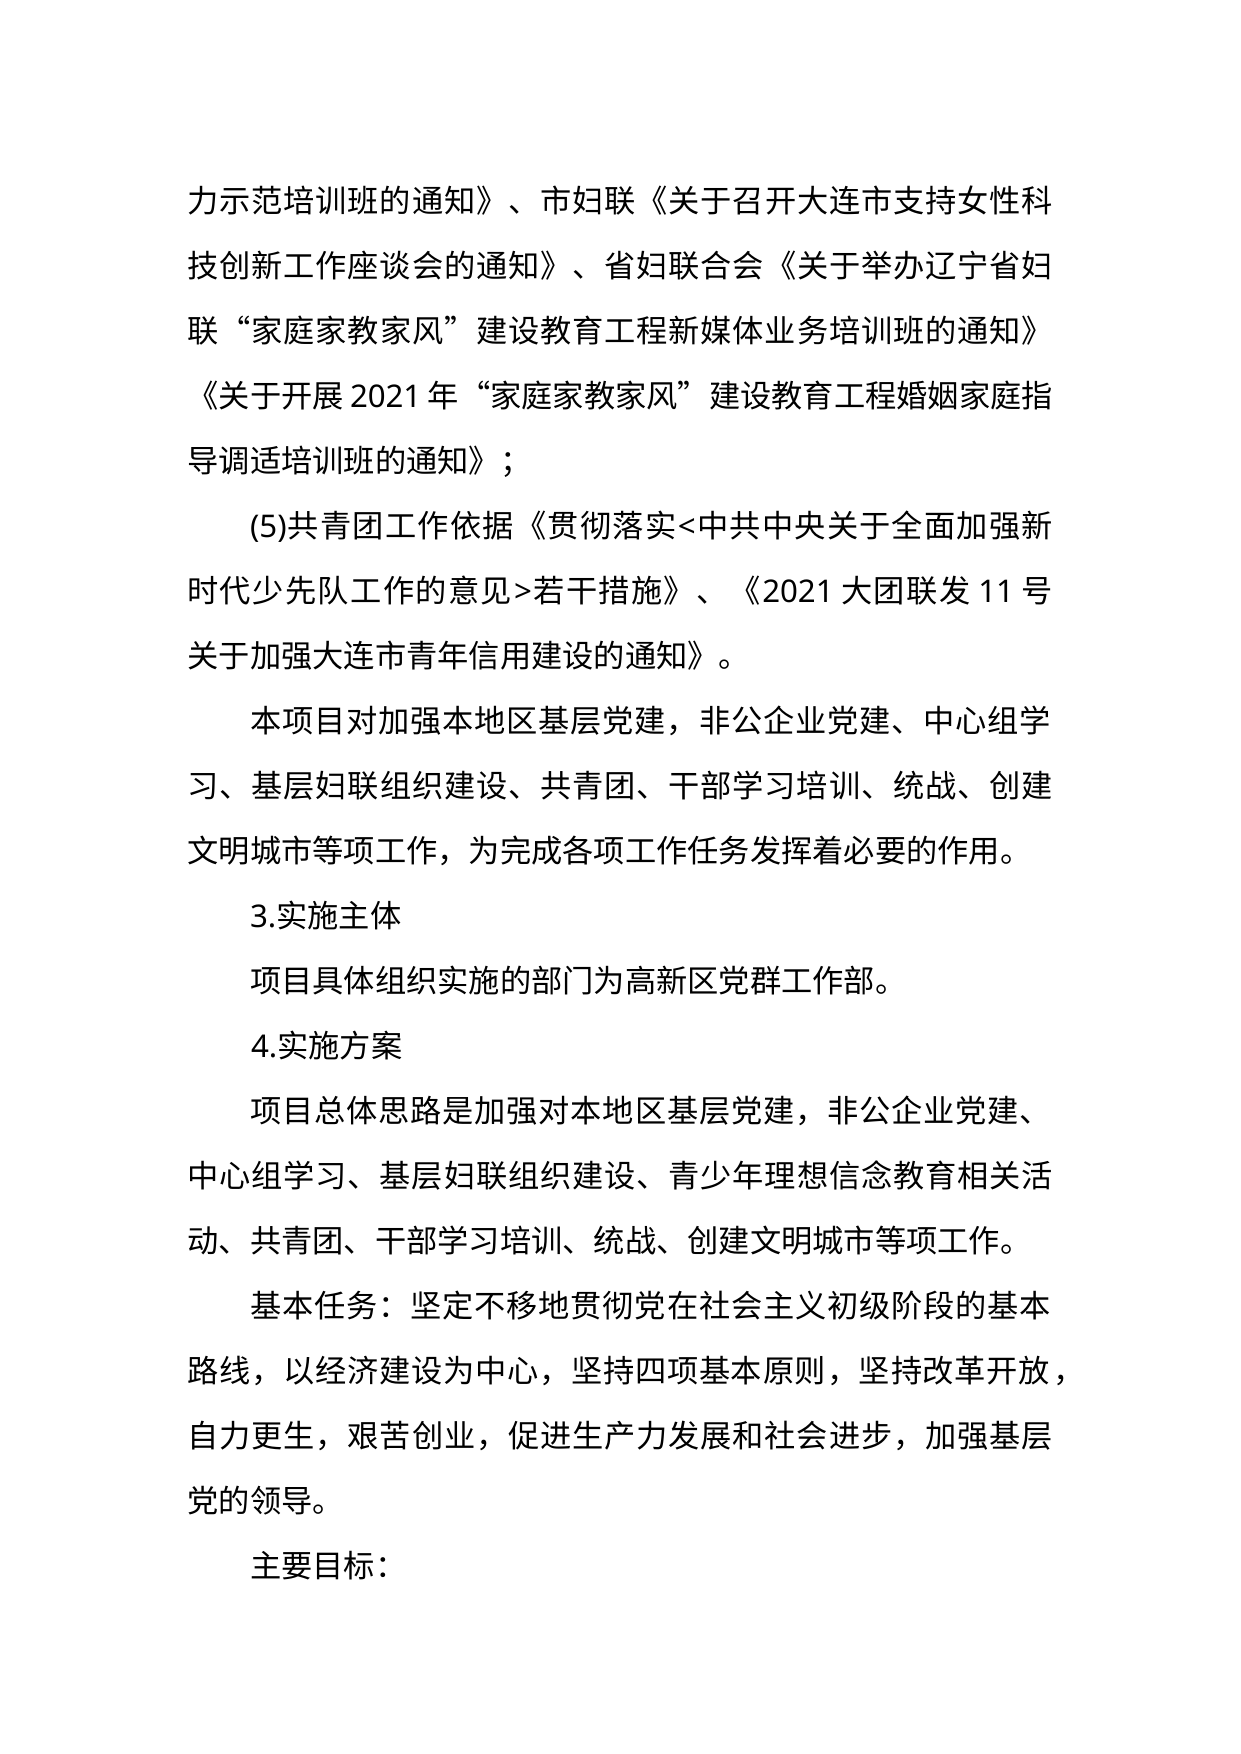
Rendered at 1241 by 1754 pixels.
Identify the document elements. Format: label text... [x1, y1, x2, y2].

text 4.实施方案 [204, 1011, 1053, 1076]
text 项目总体思路是加强对本地区基层党建，非公企业党建、中心组学习、基层妇联组织建设、青少年理想信念教育相关活动、共青团、干部学习培训、统战、创建文明城市等项工作。 [187, 1076, 1053, 1271]
text 项目具体组织实施的部门为高新区党群工作部。 [187, 946, 1053, 1011]
text (5)共青团工作依据《贯彻落实<中共中央关于全面加强新时代少先队工作的意见>若干措施》、《2021大团联发11号 关于加强大连市青年信用建设的通知》。 [187, 491, 1053, 686]
text 3.实施主体 [187, 881, 1053, 946]
text 基本任务：坚定不移地贯彻党在社会主义初级阶段的基本路线，以经济建设为中心，坚持四项基本原则，坚持改革开放，自力更生，艰苦创业，促进生产力发展和社会进步，加强基层党的领导。 [187, 1271, 1053, 1531]
text 本项目对加强本地区基层党建，非公企业党建、中心组学习、基层妇联组织建设、共青团、干部学习培训、统战、创建文明城市等项工作，为完成各项工作任务发挥着必要的作用。 [187, 686, 1053, 881]
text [187, 166, 1053, 491]
text 主要目标： [187, 1531, 1053, 1596]
